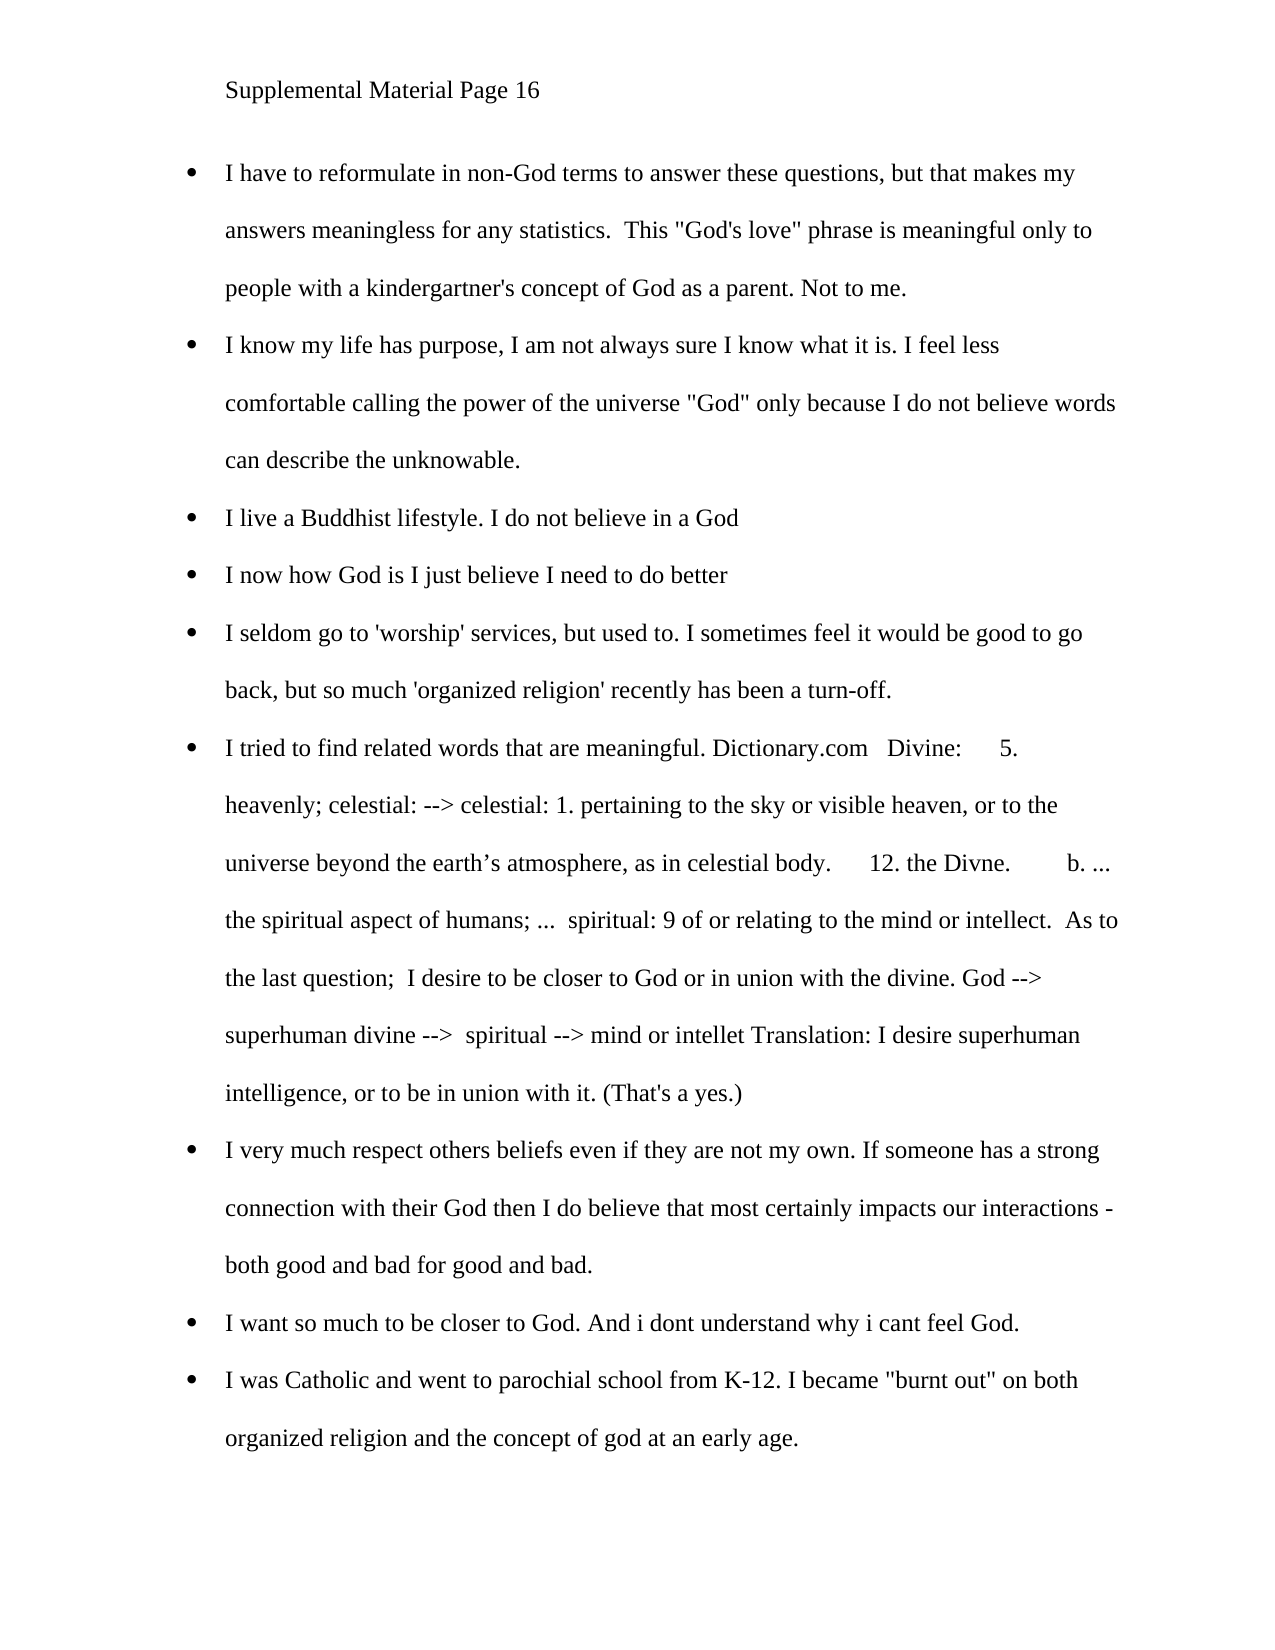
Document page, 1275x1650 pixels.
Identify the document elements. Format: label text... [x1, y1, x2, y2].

list I want so much to be closer to God. And i dont understand why i cant feel God. [187, 1308, 1125, 1336]
list I live a Buddhist lifestyle. I do not believe in a God [187, 503, 1125, 531]
list I seldom go to 'worship' services, but used to. I sometimes feel it would be good to go back, but so much 'organized religion' recently has been a turn-off. [187, 618, 1125, 704]
list I tried to find related words that are meaningful. Dictionary.com Divine: 5. heavenly; celestial: --> celestial: 1. pertaining to the sky or visible heaven, or to the universe beyond the earth’s atmosphere, as in celestial body. 12. the Divne. b. ... the spiritual aspect of humans; ... spiritual: 9 of or relating to the mind or intellect. As to the last question; I desire to be closer to God or in union with the divine. God --> superhuman divine --> spiritual --> mind or intellet Translation: I desire superhuman intelligence, or to be in union with it. (That's a yes.) [187, 733, 1125, 1106]
list I know my life has purpose, I am not always sure I know what it is. I feel less comfortable calling the power of the universe "God" only because I do not believe words can describe the unknowable. [187, 330, 1125, 474]
list I now how God is I just believe I need to do better [187, 560, 1125, 589]
list I very much respect others beliefs even if they are not my own. If someone has a strong connection with their God then I do believe that most certainly impacts our interactions - both good and bad for good and bad. [187, 1135, 1125, 1279]
list I was Catholic and went to parochial school from K-12. I became "burnt out" on both organized religion and the concept of god at an early age. [187, 1365, 1125, 1451]
list I have to reformulate in non-God terms to answer these questions, but that makes my answers meaningless for any statistics. This "God's love" phrase is meaningful only to people with a kindergartner's concept of God as a parent. Not to me. [187, 158, 1125, 301]
